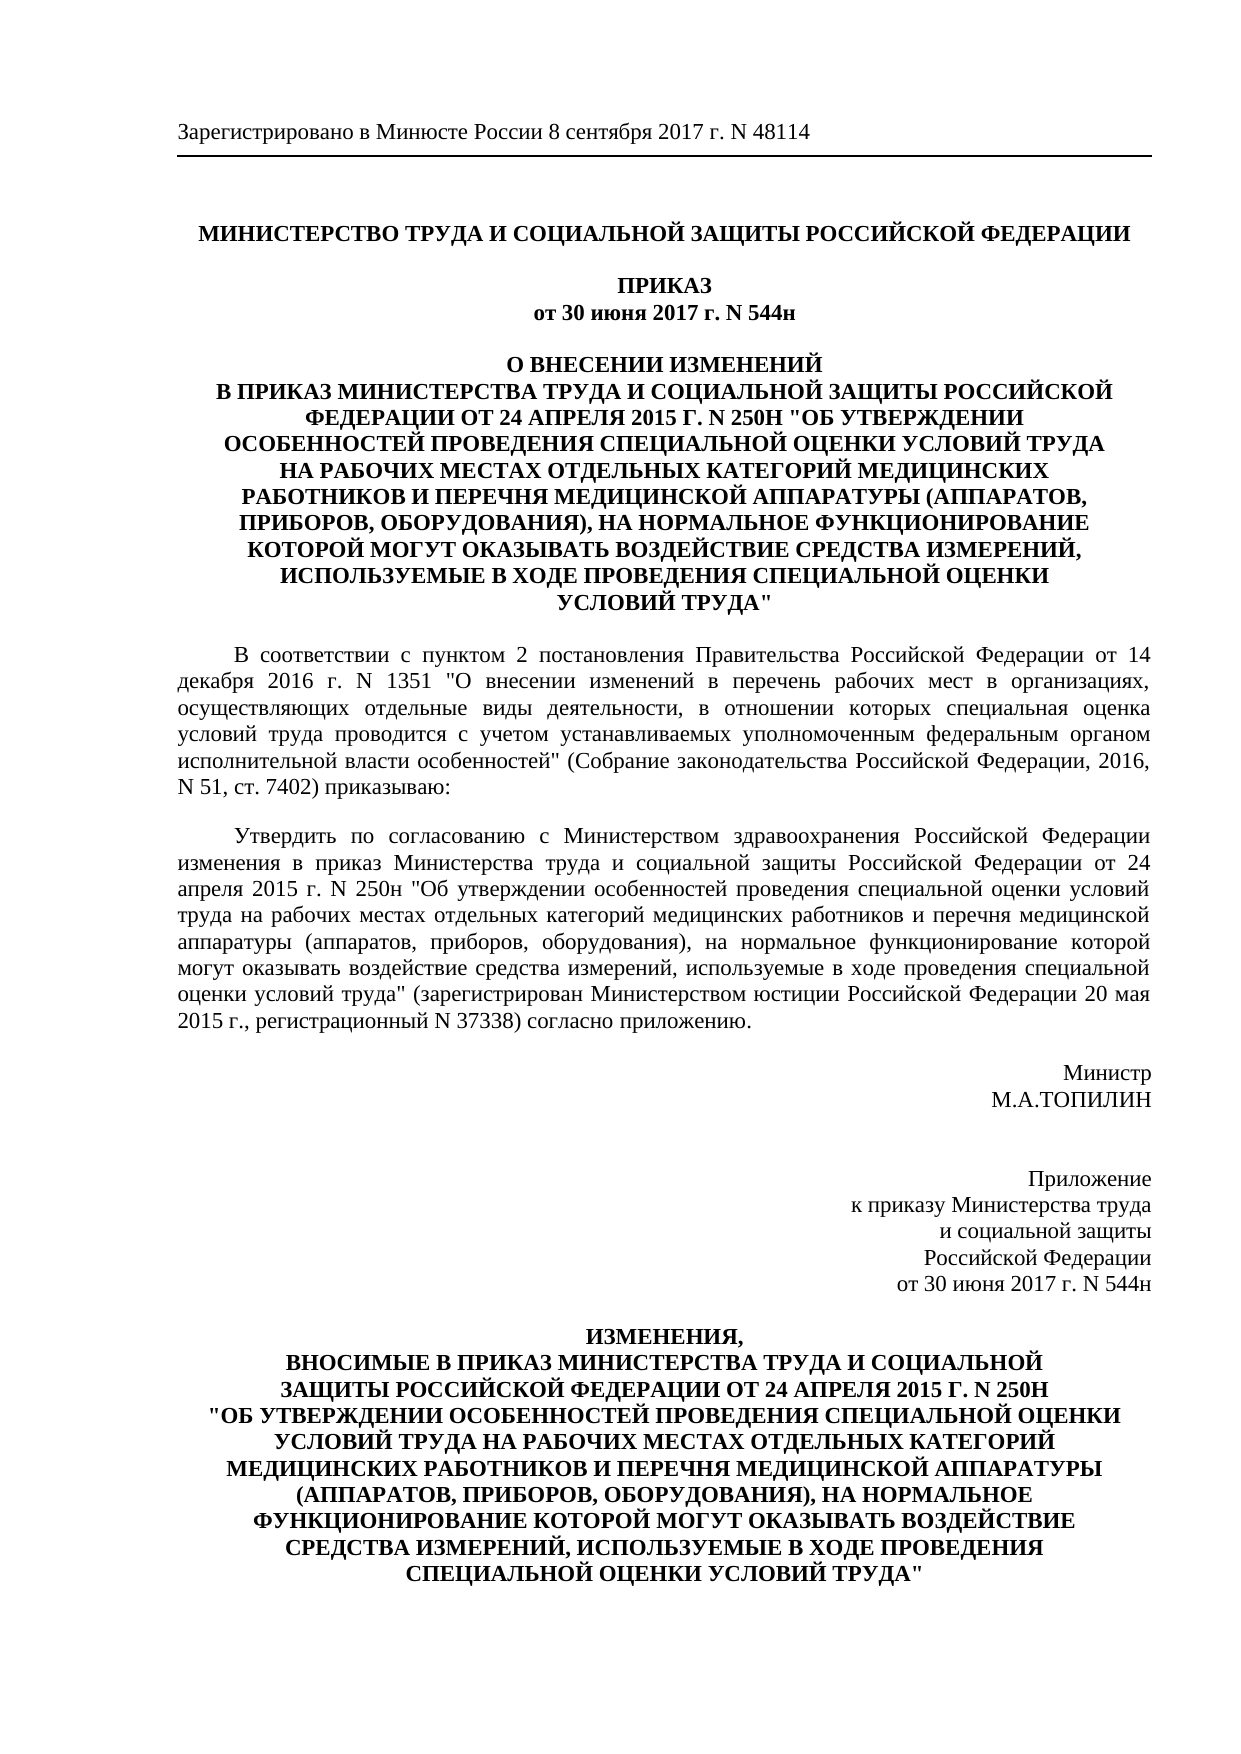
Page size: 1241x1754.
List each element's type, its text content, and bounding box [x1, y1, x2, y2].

title ИСПОЛЬЗУЕМЫЕ В ХОДЕ ПРОВЕДЕНИЯ СПЕЦИАЛЬНОЙ ОЦЕНКИ [177, 562, 1152, 588]
text Зарегистрировано в Минюсте России 8 сентября 2017 г. N 48114 [177, 118, 1152, 144]
title ПРИКАЗ [177, 272, 1152, 299]
title СПЕЦИАЛЬНОЙ ОЦЕНКИ УСЛОВИЙ ТРУДА" [177, 1560, 1152, 1587]
title ФЕДЕРАЦИИ ОТ 24 АПРЕЛЯ 2015 Г. N 250Н "ОБ УТВЕРЖДЕНИИ [177, 404, 1152, 430]
title УСЛОВИЙ ТРУДА НА РАБОЧИХ МЕСТАХ ОТДЕЛЬНЫХ КАТЕГОРИЙ [177, 1428, 1152, 1455]
text к приказу Министерства труда [177, 1191, 1152, 1218]
title ОСОБЕННОСТЕЙ ПРОВЕДЕНИЯ СПЕЦИАЛЬНОЙ ОЦЕНКИ УСЛОВИЙ ТРУДА [177, 430, 1152, 457]
title ИЗМЕНЕНИЯ, [177, 1323, 1152, 1349]
title "ОБ УТВЕРЖДЕНИИ ОСОБЕННОСТЕЙ ПРОВЕДЕНИЯ СПЕЦИАЛЬНОЙ ОЦЕНКИ [177, 1402, 1152, 1428]
title В ПРИКАЗ МИНИСТЕРСТВА ТРУДА И СОЦИАЛЬНОЙ ЗАЩИТЫ РОССИЙСКОЙ [177, 378, 1152, 404]
title КОТОРОЙ МОГУТ ОКАЗЫВАТЬ ВОЗДЕЙСТВИЕ СРЕДСТВА ИЗМЕРЕНИЙ, [177, 536, 1152, 562]
title от 30 июня 2017 г. N 544н [177, 299, 1152, 325]
text Министр [177, 1059, 1152, 1086]
text Приложение [177, 1165, 1152, 1191]
title РАБОТНИКОВ И ПЕРЕЧНЯ МЕДИЦИНСКОЙ АППАРАТУРЫ (АППАРАТОВ, [177, 483, 1152, 509]
text Утвердить по согласованию с Министерством здравоохранения Российской Федерации изменения в приказ Министерства труда и социальной защиты Российской Федерации от 24 апреля 2015 г. N 250н "Об утверждении особенностей проведения специальной оценки условий труда на рабочих местах отдельных категорий медицинских работников и перечня медицинской аппаратуры (аппаратов, приборов, оборудования), на нормальное функционирование которой могут оказывать воздействие средства измерений, используемые в ходе проведения специальной оценки условий труда" (зарегистрирован Министерством юстиции Российской Федерации 20 мая 2015 г., регистрационный N 37338) согласно приложению. [177, 822, 1152, 1033]
title МЕДИЦИНСКИХ РАБОТНИКОВ И ПЕРЕЧНЯ МЕДИЦИНСКОЙ АППАРАТУРЫ [177, 1455, 1152, 1481]
title ВНОСИМЫЕ В ПРИКАЗ МИНИСТЕРСТВА ТРУДА И СОЦИАЛЬНОЙ [177, 1349, 1152, 1376]
title ЗАЩИТЫ РОССИЙСКОЙ ФЕДЕРАЦИИ ОТ 24 АПРЕЛЯ 2015 Г. N 250Н [177, 1376, 1152, 1402]
title ПРИБОРОВ, ОБОРУДОВАНИЯ), НА НОРМАЛЬНОЕ ФУНКЦИОНИРОВАНИЕ [177, 509, 1152, 536]
text и социальной защиты [177, 1218, 1152, 1244]
title ФУНКЦИОНИРОВАНИЕ КОТОРОЙ МОГУТ ОКАЗЫВАТЬ ВОЗДЕЙСТВИЕ [177, 1507, 1152, 1534]
text Российской Федерации [177, 1244, 1152, 1270]
title МИНИСТЕРСТВО ТРУДА И СОЦИАЛЬНОЙ ЗАЩИТЫ РОССИЙСКОЙ ФЕДЕРАЦИИ [177, 219, 1152, 246]
text от 30 июня 2017 г. N 544н [177, 1270, 1152, 1297]
title НА РАБОЧИХ МЕСТАХ ОТДЕЛЬНЫХ КАТЕГОРИЙ МЕДИЦИНСКИХ [177, 457, 1152, 483]
title (АППАРАТОВ, ПРИБОРОВ, ОБОРУДОВАНИЯ), НА НОРМАЛЬНОЕ [177, 1481, 1152, 1507]
text В соответствии с пунктом 2 постановления Правительства Российской Федерации от 14 декабря 2016 г. N 1351 "О внесении изменений в перечень рабочих мест в организациях, осуществляющих отдельные виды деятельности, в отношении которых специальная оценка условий труда проводится с учетом устанавливаемых уполномоченным федеральным органом исполнительной власти особенностей" (Собрание законодательства Российской Федерации, 2016, N 51, ст. 7402) приказываю: [177, 641, 1152, 799]
text М.А.ТОПИЛИН [177, 1086, 1152, 1112]
title О ВНЕСЕНИИ ИЗМЕНЕНИЙ [177, 351, 1152, 378]
title СРЕДСТВА ИЗМЕРЕНИЙ, ИСПОЛЬЗУЕМЫЕ В ХОДЕ ПРОВЕДЕНИЯ [177, 1534, 1152, 1560]
title УСЛОВИЙ ТРУДА" [177, 588, 1152, 615]
